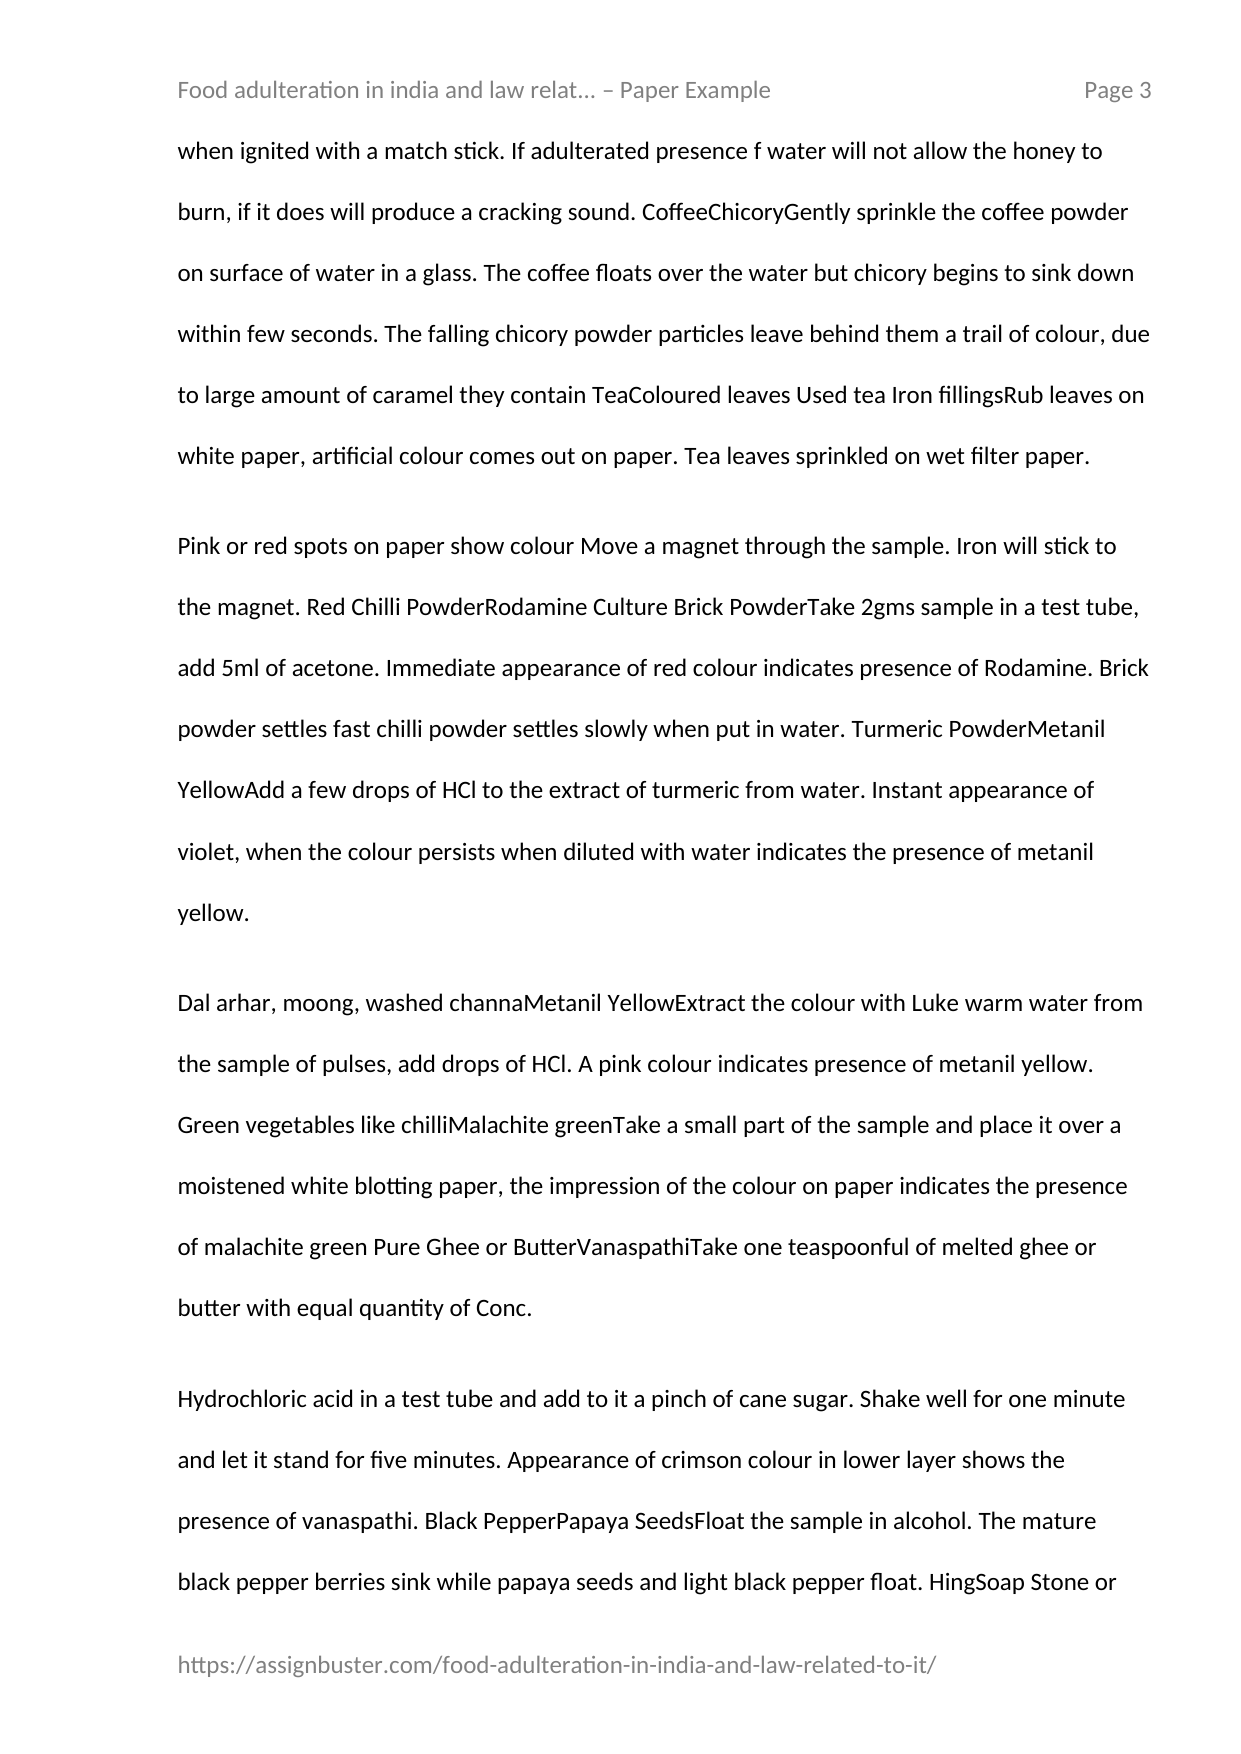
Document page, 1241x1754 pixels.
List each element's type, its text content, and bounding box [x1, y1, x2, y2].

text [177, 1383, 1152, 1597]
text Dal arhar, moong, washed channaMetanil YellowExtract the colour with Luke warm water from the sample of pulses, add drops of HCl. A pink colour indicates presence of metanil yellow. Green vegetables like chilliMalachite greenTake a small part of the sample and place it over a moistened white blotting paper, the impression of the colour on paper indicates the presence of malachite green Pure Ghee or ButterVanaspathiTake one teaspoonful of melted ghee or butter with equal quantity of Conc. [177, 987, 1152, 1323]
text Pink or red spots on paper show colour Move a magnet through the sample. Iron will stick to the magnet. Red Chilli PowderRodamine Culture Brick PowderTake 2gms sample in a test tube, add 5ml of acetone. Immediate appearance of red colour indicates presence of Rodamine. Brick powder settles fast chilli powder settles slowly when put in water. Turmeric PowderMetanil YellowAdd a few drops of HCl to the extract of turmeric from water. Instant appearance of violet, when the colour persists when diluted with water indicates the presence of metanil yellow. [177, 531, 1152, 927]
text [177, 135, 1152, 471]
